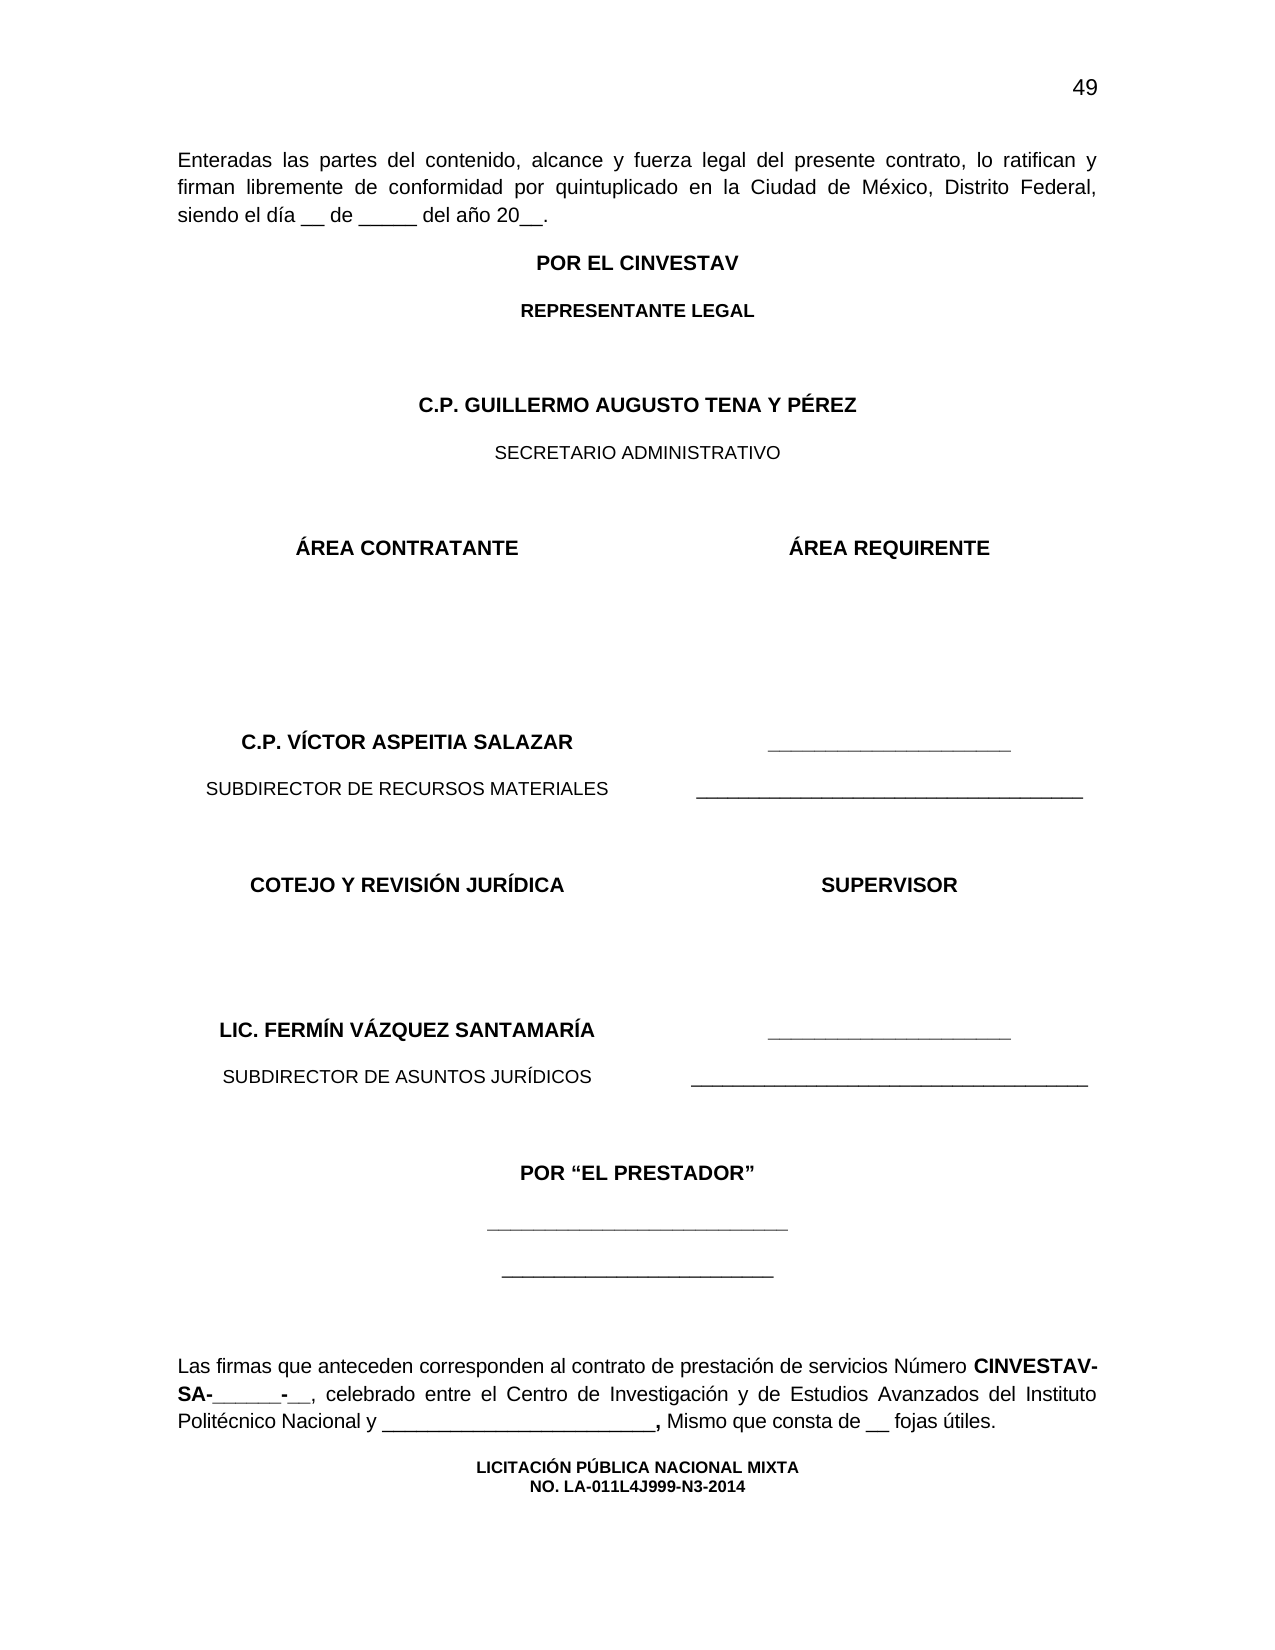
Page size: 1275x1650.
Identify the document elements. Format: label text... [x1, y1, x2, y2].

text LICITACIÓN PÚBLICA NACIONAL MIXTA [177, 1458, 1098, 1477]
text NO. LA-011L4J999-N3-2014 [177, 1477, 1098, 1496]
table_header ÁREA REQUIRENTE _____________________ _____________________________________ [648, 536, 1131, 824]
table_header COTEJO Y REVISIÓN JURÍDICA LIC. FERMÍN VÁZQUEZ SANTAMARÍA SUBDIRECTOR DE ASUNTOS JURÍDICOS [166, 873, 648, 1112]
table_header SUPERVISOR _____________________ ______________________________________ [648, 873, 1131, 1112]
table_header POR EL CINVESTAV REPRESENTANTE LEGAL C.P. GUILLERMO AUGUSTO TENA Y PÉREZ SECRETARIO ADMINISTRATIVO [396, 251, 879, 488]
text Las firmas que anteceden corresponden al contrato de prestación de servicios Número CINVESTAV-SA-______-__, celebrado entre el Centro de Investigación y de Estudios Avanzados del Instituto Politécnico Nacional y ________________________, Mismo que consta de __ fojas útiles. [177, 1354, 1098, 1433]
table_header ÁREA CONTRATANTE C.P. VÍCTOR ASPEITIA SALAZAR SUBDIRECTOR DE RECURSOS MATERIALES [166, 536, 648, 824]
table_header POR “EL PRESTADOR” __________________________ __________________________ [396, 1160, 879, 1303]
text Enteradas las partes del contenido, alcance y fuerza legal del presente contrato, lo ratifican y firman libremente de conformidad por quintuplicado en la Ciudad de México, Distrito Federal, siendo el día __ de _____ del año 20__. [177, 148, 1098, 227]
